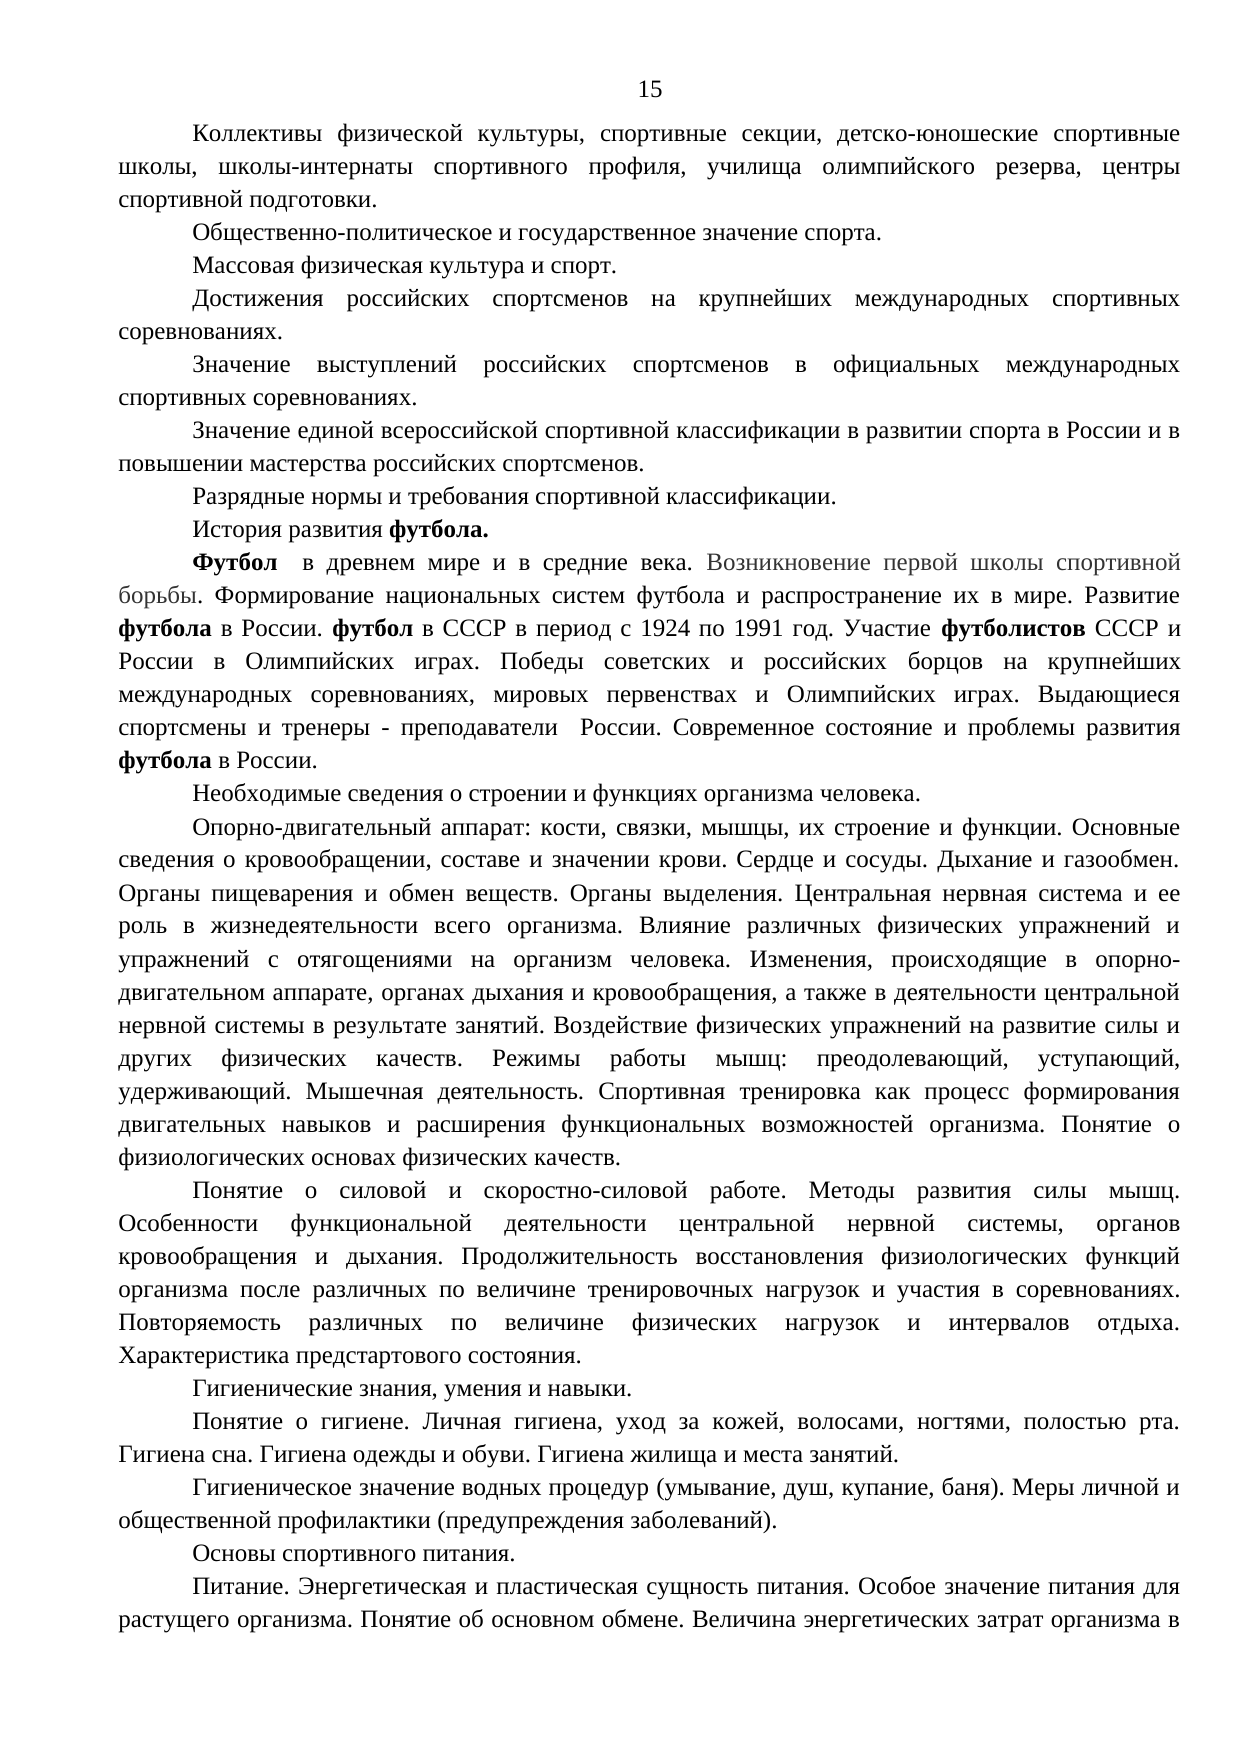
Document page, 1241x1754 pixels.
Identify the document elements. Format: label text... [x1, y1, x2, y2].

text Основы спортивного питания. [118, 1538, 1181, 1567]
text Понятие о гигиене. Личная гигиена, уход за кожей, волосами, ногтями, полостью рта. Гигиена сна. Гигиена одежды и обуви. Гигиена жилища и места занятий. [118, 1406, 1181, 1468]
text Значение выступлений российских спортсменов в официальных международных спортивных соревнованиях. [118, 349, 1181, 411]
text Понятие о силовой и скоростно-силовой работе. Методы развития силы мышц. Особенности функциональной деятельности центральной нервной системы, органов кровообращения и дыхания. Продолжительность восстановления физиологических функций организма после различных по величине тренировочных нагрузок и участия в соревнованиях. Повторяемость различных по величине физических нагрузок и интервалов отдыха. Характеристика предстартового состояния. [118, 1175, 1181, 1369]
text Массовая физическая культура и спорт. [118, 250, 1181, 279]
text Гигиеническое значение водных процедур (умывание, душ, купание, баня). Меры личной и общественной профилактики (предупреждения заболеваний). [118, 1472, 1181, 1534]
text История развития футбола. [118, 514, 1181, 543]
text Коллективы физической культуры, спортивные секции, детско-юношеские спортивные школы, школы-интернаты спортивного профиля, училища олимпийского резерва, центры спортивной подготовки. [118, 118, 1181, 213]
text Футбол в древнем мире и в средние века. Возникновение первой школы спортивной борьбы. Формирование национальных систем футбола и распространение их в мире. Развитие футбола в России. футбол в СССР в период с 1924 по 1991 год. Участие футболистов СССР и России в Олимпийских играх. Победы советских и российских борцов на крупнейших международных соревнованиях, мировых первенствах и Олимпийских играх. Выдающиеся спортсмены и тренеры - преподаватели России. Современное состояние и проблемы развития футбола в России. [118, 547, 1181, 774]
text Значение единой всероссийской спортивной классификации в развитии спорта в России и в повышении мастерства российских спортсменов. [118, 415, 1181, 477]
text Разрядные нормы и требования спортивной классификации. [118, 481, 1181, 510]
text Опорно-двигательный аппарат: кости, связки, мышцы, их строение и функции. Основные сведения о кровообращении, составе и значении крови. Сердце и сосуды. Дыхание и газообмен. Органы пищеварения и обмен веществ. Органы выделения. Центральная нервная система и ее роль в жизнедеятельности всего организма. Влияние различных физических упражнений и упражнений с отягощениями на организм человека. Изменения, происходящие в опорно-двигательном аппарате, органах дыхания и кровообращения, а также в деятельности центральной нервной системы в результате занятий. Воздействие физических упражнений на развитие силы и других физических качеств. Режимы работы мышц: преодолевающий, уступающий, удерживающий. Мышечная деятельность. Спортивная тренировка как процесс формирования двигательных навыков и расширения функциональных возможностей организма. Понятие о физиологических основах физических качеств. [118, 812, 1181, 1171]
text Достижения российских спортсменов на крупнейших международных спортивных соревнованиях. [118, 283, 1181, 345]
text Гигиенические знания, умения и навыки. [118, 1373, 1181, 1402]
text Необходимые сведения о строении и функциях организма человека. [118, 778, 1181, 807]
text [118, 1571, 1181, 1633]
text Общественно-политическое и государственное значение спорта. [118, 217, 1181, 246]
